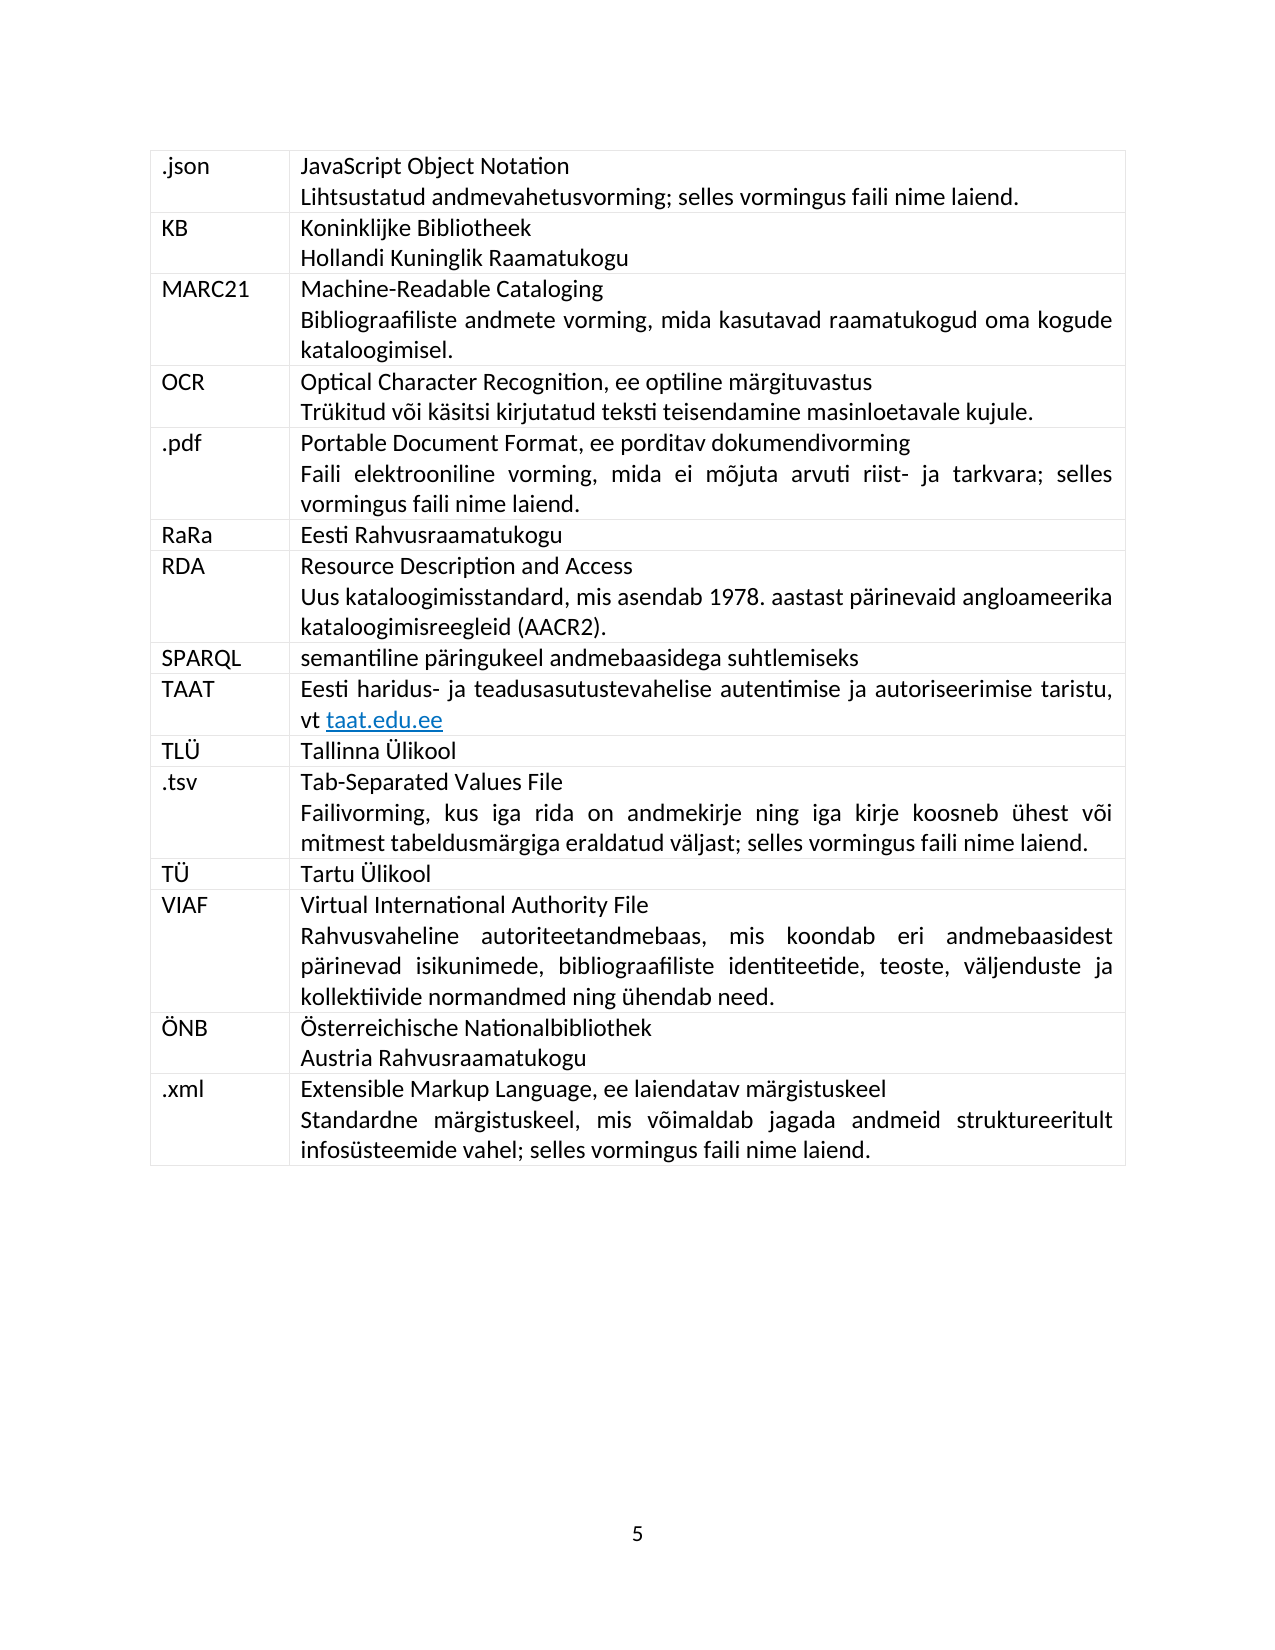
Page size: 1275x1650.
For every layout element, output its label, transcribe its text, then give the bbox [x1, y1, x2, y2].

table_cell .tsv [151, 767, 289, 858]
table_cell Resource Description and Access Uus kataloogimisstandard, mis asendab 1978. aastast pärinevaid angloameerika kataloogimisreegleid (AACR2). [290, 551, 1125, 642]
table_cell .json [151, 151, 289, 212]
table_cell Extensible Markup Language, ee laiendatav märgistuskeel Standardne märgistuskeel, mis võimaldab jagada andmeid struktureeritult infosüsteemide vahel; selles vormingus faili nime laiend. [290, 1074, 1125, 1165]
table_cell KB [151, 213, 289, 273]
table_cell Virtual International Authority File Rahvusvaheline autoriteetandmebaas, mis koondab eri andmebaasidest pärinevad isikunimede, bibliograafiliste identiteetide, teoste, väljenduste ja kollektiivide normandmed ning ühendab need. [290, 890, 1125, 1011]
table_cell VIAF [151, 890, 289, 1011]
table_cell JavaScript Object Notation Lihtsustatud andmevahetusvorming; selles vormingus faili nime laiend. [290, 151, 1125, 212]
table_cell .xml [151, 1074, 289, 1165]
table_cell Eesti haridus- ja teadusasutustevahelise autentimise ja autoriseerimise taristu, vt taat.edu.ee [290, 674, 1125, 734]
table_cell Optical Character Recognition, ee optiline märgituvastus Trükitud või käsitsi kirjutatud teksti teisendamine masinloetavale kujule. [290, 366, 1125, 427]
table_cell TAAT [151, 674, 289, 734]
table_cell RaRa [151, 520, 289, 550]
table_cell RDA [151, 551, 289, 642]
table_cell Eesti Rahvusraamatukogu [290, 520, 1125, 550]
table_cell MARC21 [151, 274, 289, 365]
table_cell Machine-Readable Cataloging Bibliograafiliste andmete vorming, mida kasutavad raamatukogud oma kogude kataloogimisel. [290, 274, 1125, 365]
table_cell .pdf [151, 428, 289, 519]
table_cell ÖNB [151, 1013, 289, 1073]
table_cell TÜ [151, 859, 289, 889]
table_cell Österreichische Nationalbibliothek Austria Rahvusraamatukogu [290, 1013, 1125, 1073]
table_cell Tab-Separated Values File Failivorming, kus iga rida on andmekirje ning iga kirje koosneb ühest või mitmest tabeldusmärgiga eraldatud väljast; selles vormingus faili nime laiend. [290, 767, 1125, 858]
table_cell Tallinna Ülikool [290, 736, 1125, 766]
table_cell TLÜ [151, 736, 289, 766]
table_cell semantiline päringukeel andmebaasidega suhtlemiseks [290, 643, 1125, 673]
table_cell Tartu Ülikool [290, 859, 1125, 889]
table_cell Koninklijke Bibliotheek Hollandi Kuninglik Raamatukogu [290, 213, 1125, 273]
table_cell SPARQL [151, 643, 289, 673]
table_cell OCR [151, 366, 289, 427]
table_cell Portable Document Format, ee porditav dokumendivorming Faili elektrooniline vorming, mida ei mõjuta arvuti riist- ja tarkvara; selles vormingus faili nime laiend. [290, 428, 1125, 519]
